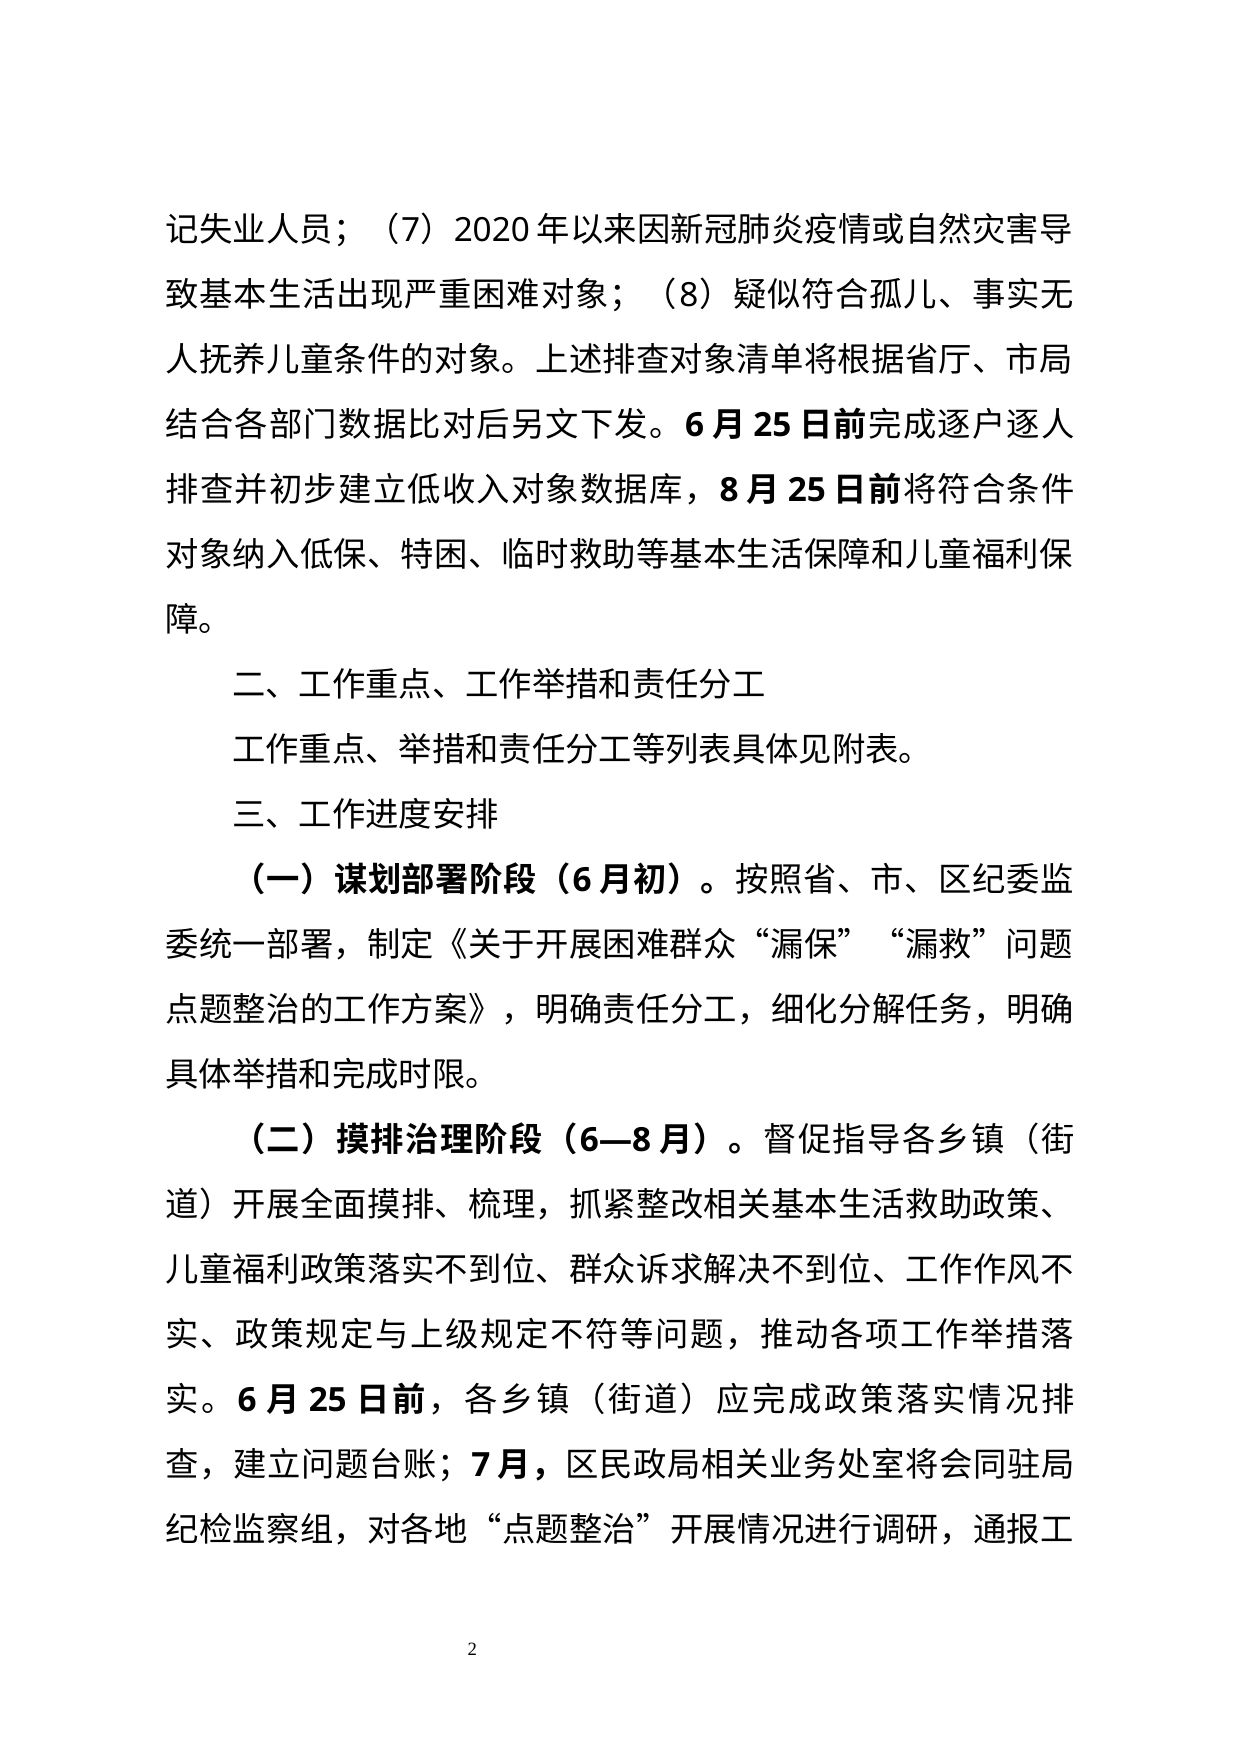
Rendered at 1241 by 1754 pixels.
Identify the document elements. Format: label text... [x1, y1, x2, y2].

list 三、工作进度安排 [165, 779, 1075, 844]
text （一）谋划部署阶段（6月初）。按照省、市、区纪委监委统一部署，制定《关于开展困难群众“漏保”“漏救”问题点题整治的工作方案》，明确责任分工，细化分解任务，明确具体举措和完成时限。 [165, 844, 1075, 1104]
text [165, 194, 1075, 649]
list 二、工作重点、工作举措和责任分工 [165, 649, 1075, 714]
text 工作重点、举措和责任分工等列表具体见附表。 [165, 714, 1075, 779]
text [165, 1104, 1075, 1559]
